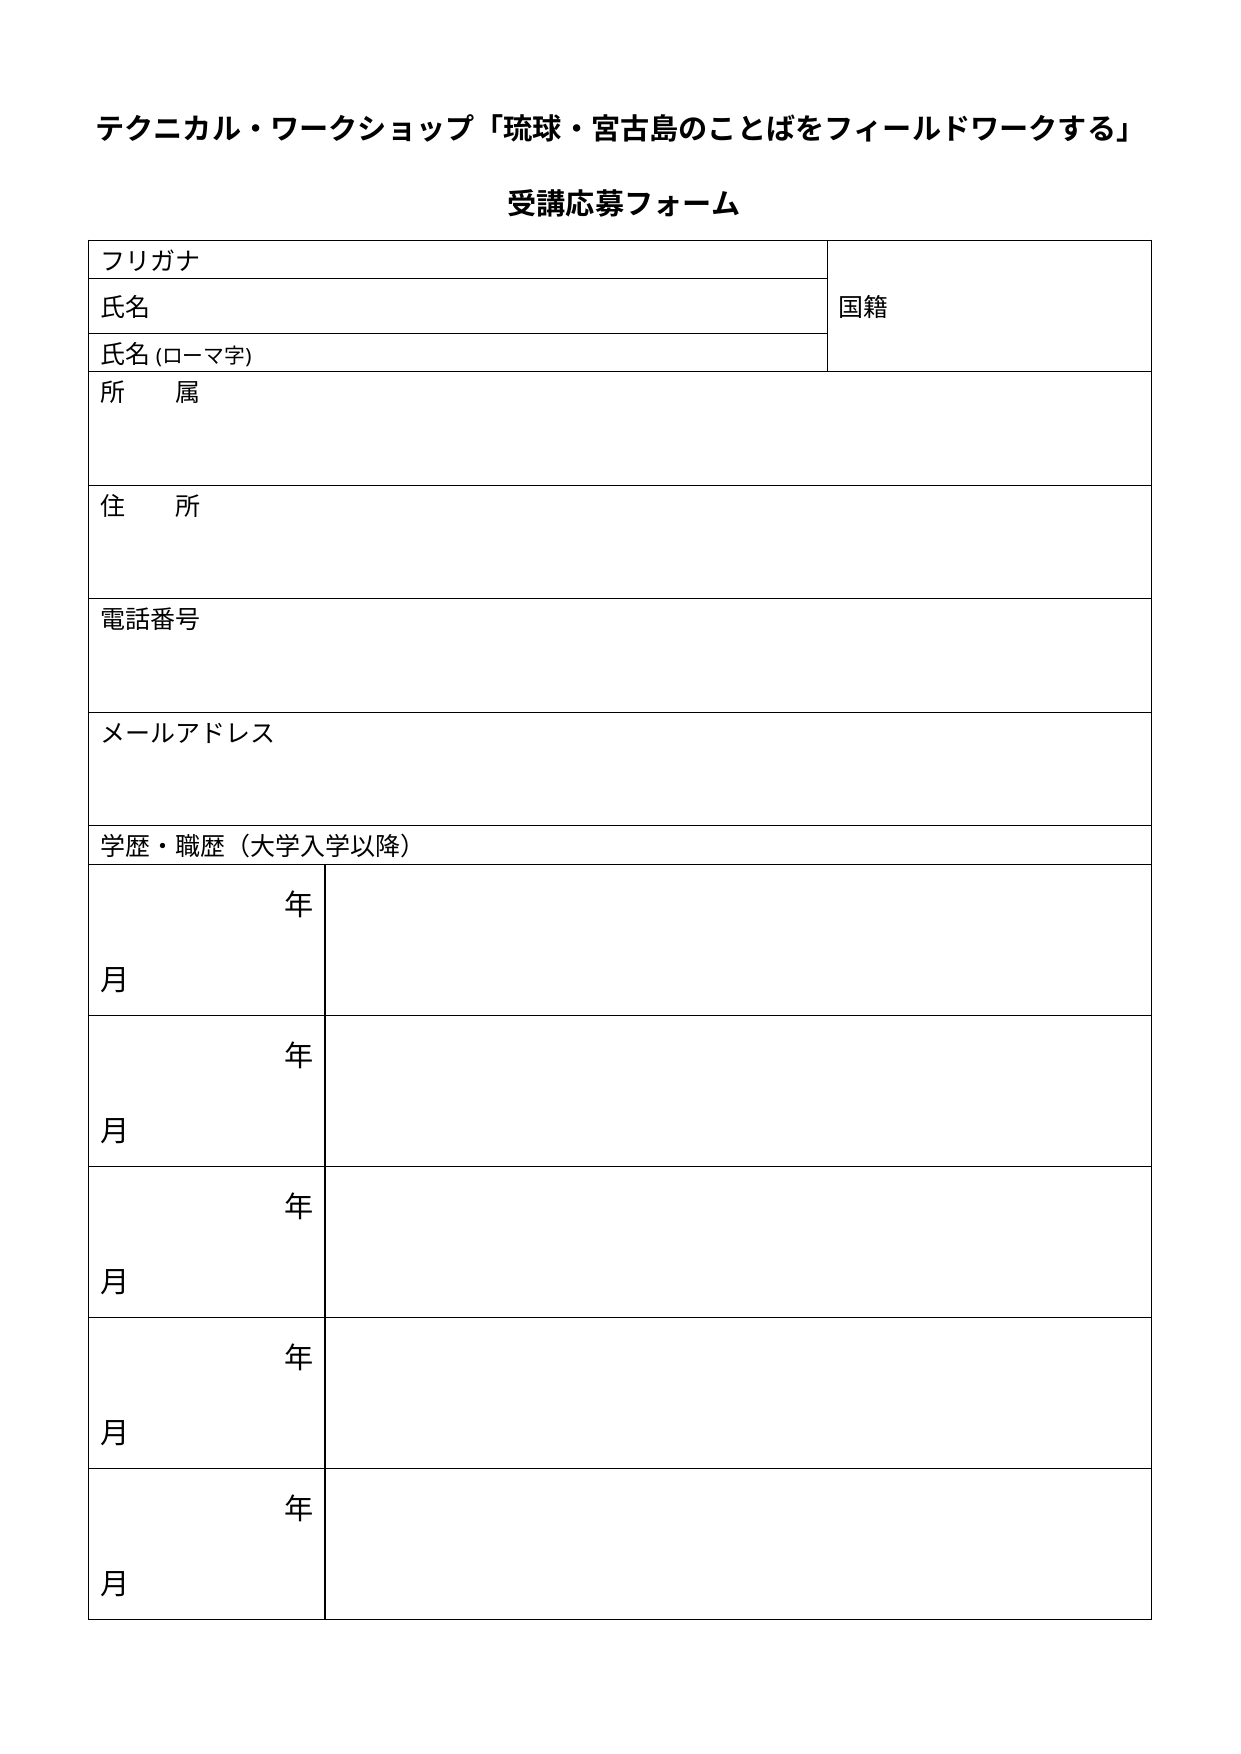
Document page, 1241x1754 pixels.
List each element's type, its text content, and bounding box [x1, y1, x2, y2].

table_cell [326, 865, 1151, 1015]
table_cell 住 所 [89, 486, 1151, 598]
table_header フリガナ [89, 241, 827, 278]
table_cell 年 月 [89, 1016, 324, 1166]
table_cell メールアドレス [89, 713, 1151, 825]
table_cell 年 月 [89, 865, 324, 1015]
table_cell 氏名 (ローマ字) [89, 334, 827, 371]
table_header 国籍 [828, 241, 1151, 371]
table_cell [326, 1469, 1151, 1619]
table_cell 電話番号 [89, 599, 1151, 712]
table_cell 学歴・職歴（大学入学以降） [89, 826, 1151, 864]
table_cell 氏名 [89, 279, 827, 332]
table_cell [326, 1167, 1151, 1317]
text 受講応募フォーム [89, 164, 1152, 239]
table_cell 年 月 [89, 1167, 324, 1317]
table_cell [326, 1318, 1151, 1468]
table_cell [326, 1016, 1151, 1166]
table_cell 年 月 [89, 1318, 324, 1468]
table_cell 年 月 [89, 1469, 324, 1619]
table_cell 所 属 [89, 372, 1151, 484]
text テクニカル・ワークショップ「琉球・宮古島のことばをフィールドワークする」 [89, 89, 1152, 164]
